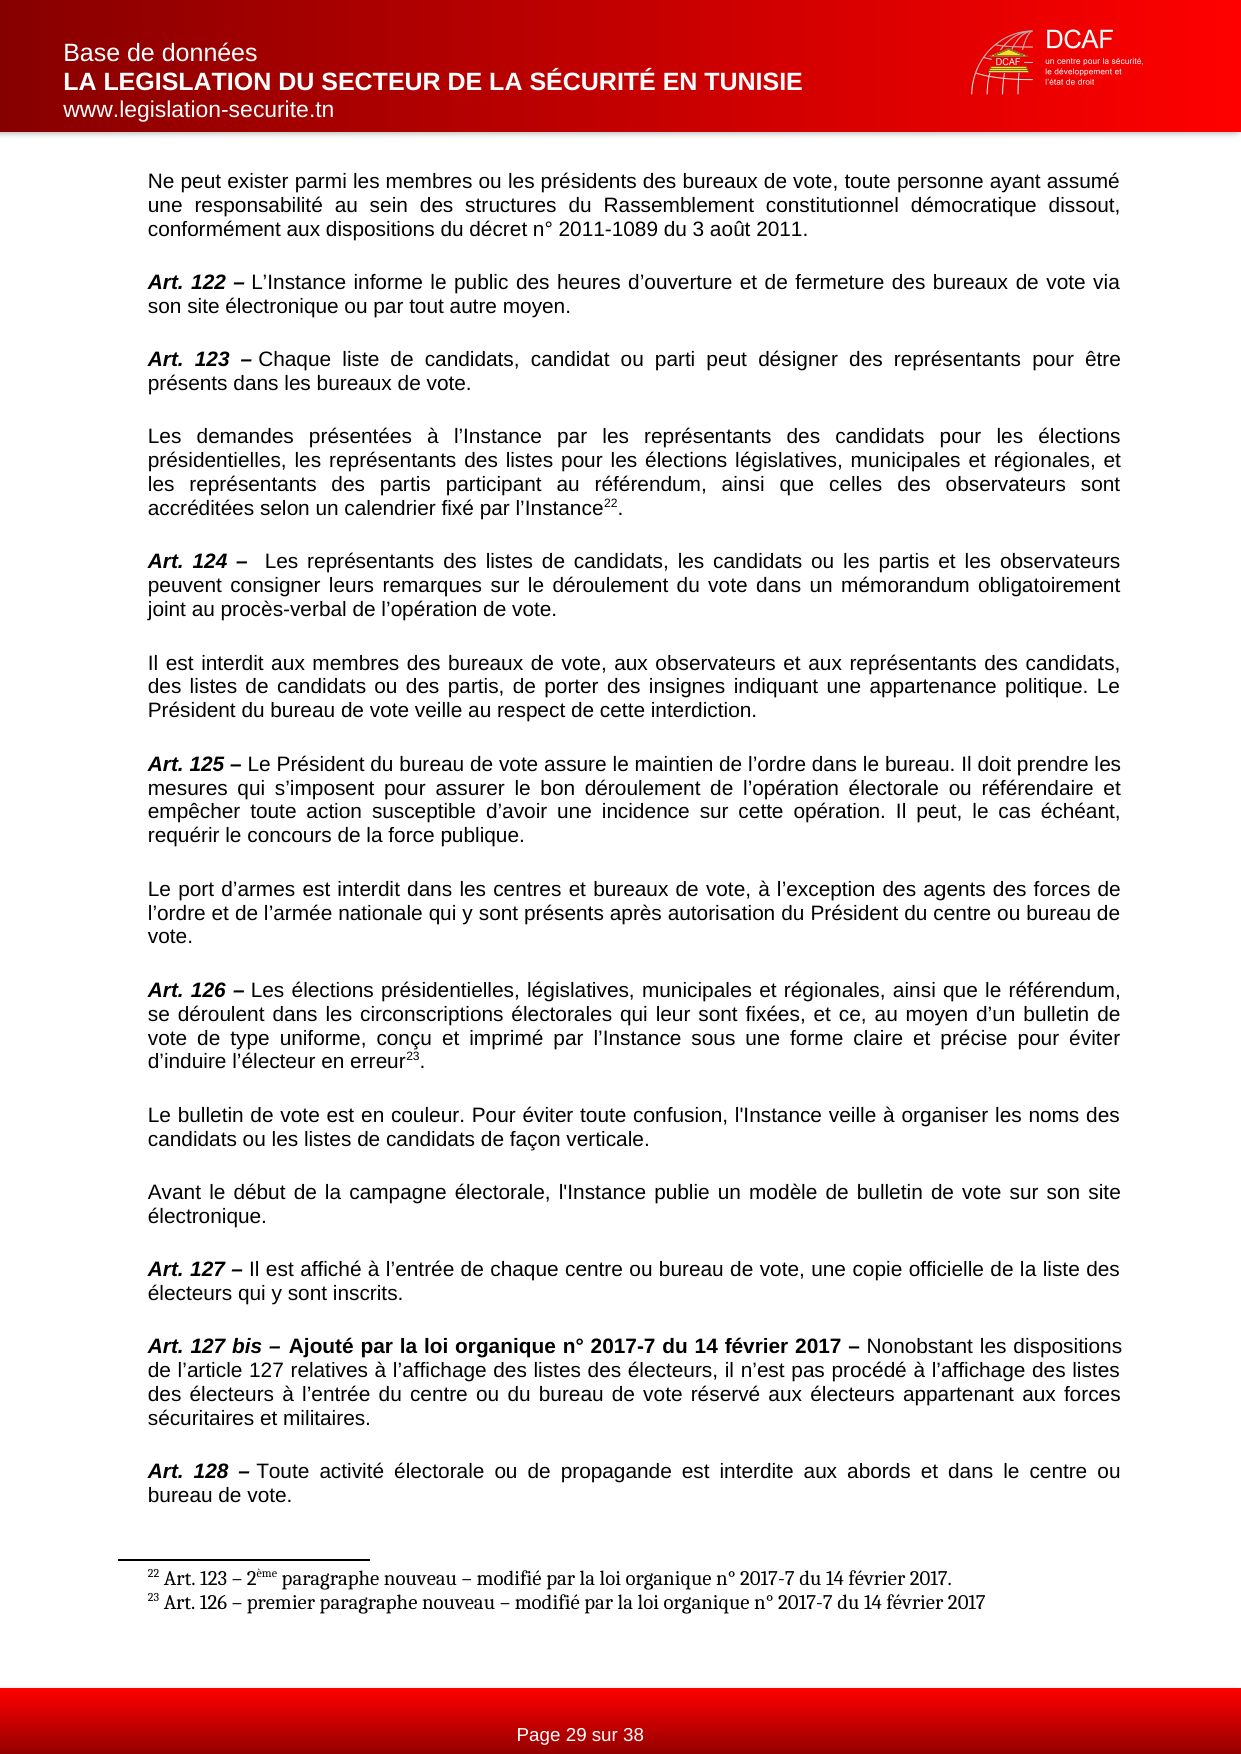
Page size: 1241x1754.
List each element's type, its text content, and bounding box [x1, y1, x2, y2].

text Les demandes présentées à l’Instance par les représentants des candidats pour les élections présidentielles, les représentants des listes pour les élections législatives, municipales et régionales, et les représentants des partis participant au référendum, ainsi que celles des observateurs sont accréditées selon un calendrier fixé par l’Instance. [148, 424, 1122, 520]
text Art. 125 – Le Président du bureau de vote assure le maintien de l’ordre dans le bureau. Il doit prendre les mesures qui s’imposent pour assurer le bon déroulement de l’opération électorale ou référendaire et empêcher toute action susceptible d’avoir une incidence sur cette opération. Il peut, le cas échéant, requérir le concours de la force publique. [148, 751, 1122, 847]
text Il est interdit aux membres des bureaux de vote, aux observateurs et aux représentants des candidats, des listes de candidats ou des partis, de porter des insignes indiquant une appartenance politique. Le Président du bureau de vote veille au respect de cette interdiction. [148, 650, 1122, 722]
picture [970, 26, 1143, 95]
text Le port d’armes est interdit dans les centres et bureaux de vote, à l’exception des agents des forces de l’ordre et de l’armée nationale qui y sont présents après autorisation du Président du centre ou bureau de vote. [148, 876, 1122, 948]
text Art. 128 – Toute activité électorale ou de propagande est interdite aux abords et dans le centre ou bureau de vote. [148, 1459, 1122, 1507]
text Art. 124 – Les représentants des listes de candidats, les candidats ou les partis et les observateurs peuvent consigner leurs remarques sur le déroulement du vote dans un mémorandum obligatoirement joint au procès-verbal de l’opération de vote. [148, 549, 1122, 621]
text Art. 123 – Chaque liste de candidats, candidat ou parti peut désigner des représentants pour être présents dans les bureaux de vote. [148, 347, 1122, 395]
text Art. 127 – Il est affiché à l’entrée de chaque centre ou bureau de vote, une copie officielle de la liste des électeurs qui y sont inscrits. [148, 1257, 1122, 1304]
text Le bulletin de vote est en couleur. Pour éviter toute confusion, l'Instance veille à organiser les noms des candidats ou les listes de candidats de façon verticale. [148, 1102, 1122, 1150]
text Art. 126 – Les élections présidentielles, législatives, municipales et régionales, ainsi que le référendum, se déroulent dans les circonscriptions électorales qui leur sont fixées, et ce, au moyen d’un bulletin de vote de type uniforme, conçu et imprimé par l’Instance sous une forme claire et précise pour éviter d’induire l’électeur en erreur. [148, 977, 1122, 1073]
text Avant le début de la campagne électorale, l'Instance publie un modèle de bulletin de vote sur son site électronique. [148, 1179, 1122, 1227]
text Art. 122 – L’Instance informe le public des heures d’ouverture et de fermeture des bureaux de vote via son site électronique ou par tout autre moyen. [148, 270, 1122, 318]
text Ne peut exister parmi les membres ou les présidents des bureaux de vote, toute personne ayant assumé une responsabilité au sein des structures du Rassemblement constitutionnel démocratique dissout, conformément aux dispositions du décret n° 2011-1089 du 3 août 2011. [148, 169, 1122, 241]
text Art. 127 bis – Ajouté par la loi organique n° 2017-7 du 14 février 2017 – Nonobstant les dispositions de l’article 127 relatives à l’affichage des listes des électeurs, il n’est pas procédé à l’affichage des listes des électeurs à l’entrée du centre ou du bureau de vote réservé aux électeurs appartenant aux forces sécuritaires et militaires. [148, 1334, 1122, 1429]
